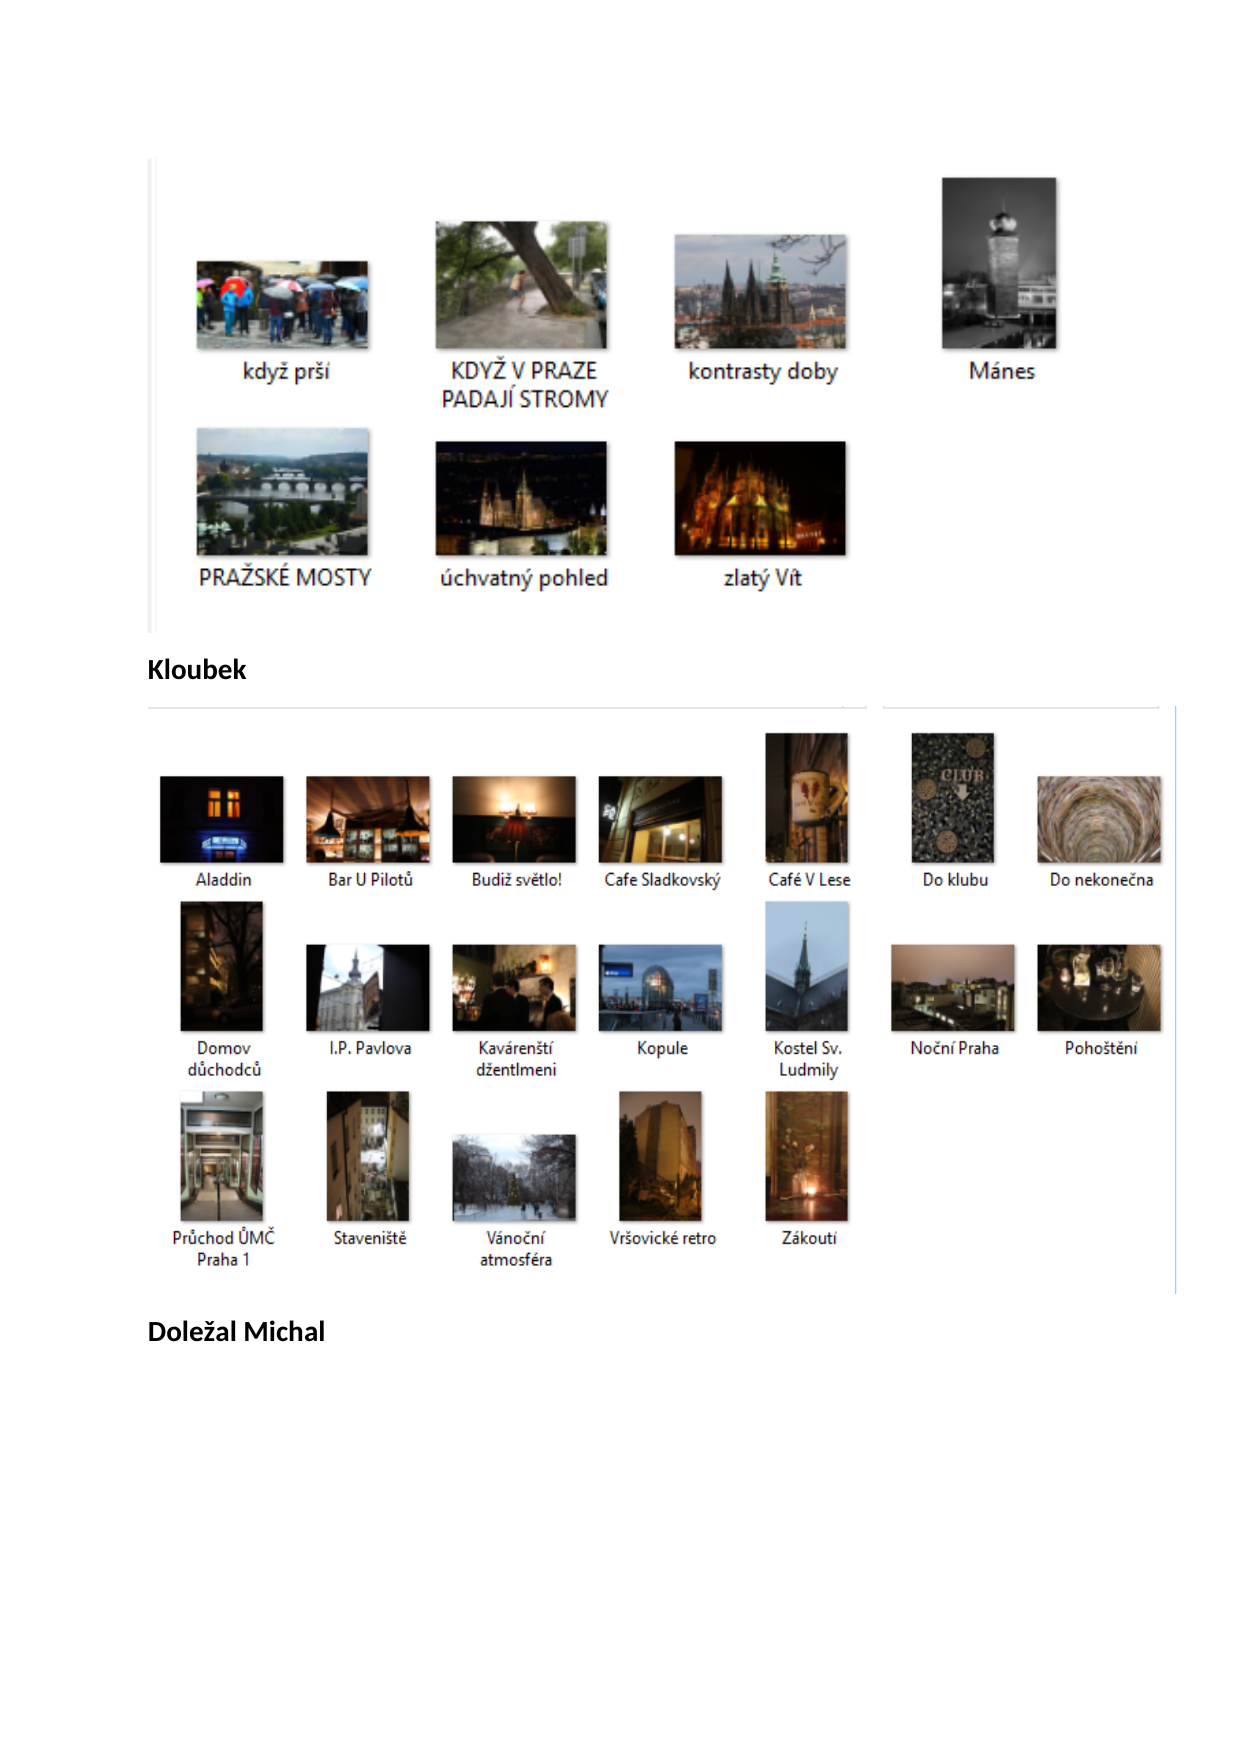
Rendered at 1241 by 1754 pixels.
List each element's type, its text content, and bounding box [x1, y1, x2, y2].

text Kloubek [148, 651, 1093, 687]
picture [147, 706, 1177, 1294]
text Doležal Michal [148, 1313, 1093, 1348]
picture [147, 147, 1112, 633]
